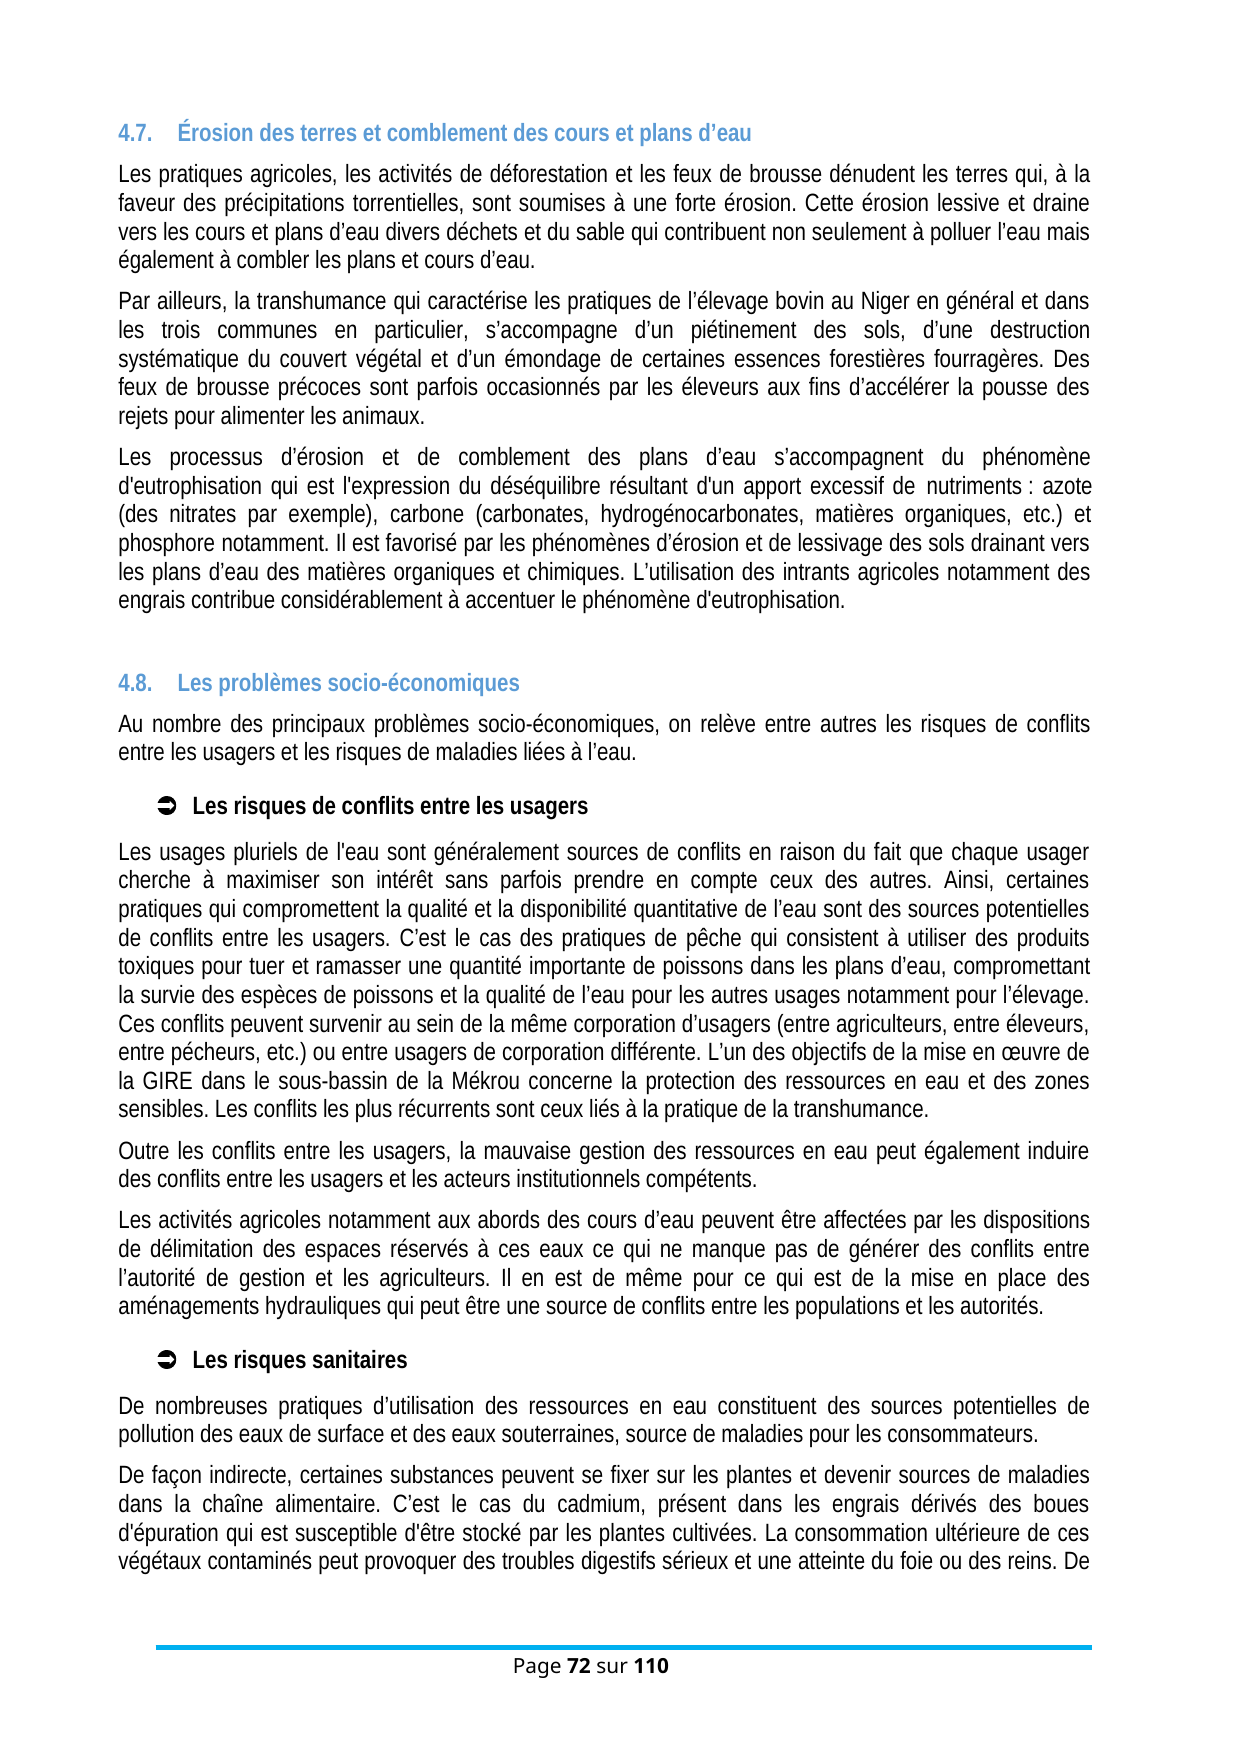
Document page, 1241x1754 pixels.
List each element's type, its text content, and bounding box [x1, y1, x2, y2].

text Par ailleurs, la transhumance qui caractérise les pratiques de l’élevage bovin au Niger en général et dans les trois communes en particulier, s’accompagne d’un piétinement des sols, d’une destruction systématique du couvert végétal et d’un émondage de certaines essences forestières fourragères. Des feux de brousse précoces sont parfois occasionnés par les éleveurs aux fins d’accélérer la pousse des rejets pour alimenter les animaux. [118, 286, 1092, 429]
text Les activités agricoles notamment aux abords des cours d’eau peuvent être affectées par les dispositions de délimitation des espaces réservés à ces eaux ce qui ne manque pas de générer des conflits entre l’autorité de gestion et les agriculteurs. Il en est de même pour ce qui est de la mise en place des aménagements hydrauliques qui peut être une source de conflits entre les populations et les autorités. [118, 1205, 1092, 1320]
text Les usages pluriels de l'eau sont généralement sources de conflits en raison du fait que chaque usager cherche à maximiser son intérêt sans parfois prendre en compte ceux des autres. Ainsi, certaines pratiques qui compromettent la qualité et la disponibilité quantitative de l’eau sont des sources potentielles de conflits entre les usagers. C’est le cas des pratiques de pêche qui consistent à utiliser des produits toxiques pour tuer et ramasser une quantité importante de poissons dans les plans d’eau, compromettant la survie des espèces de poissons et la qualité de l’eau pour les autres usages notamment pour l’élevage. Ces conflits peuvent survenir au sein de la même corporation d’usagers (entre agriculteurs, entre éleveurs, entre pécheurs, etc.) ou entre usagers de corporation différente. L’un des objectifs de la mise en œuvre de la GIRE dans le sous-bassin de la Mékrou concerne la protection des ressources en eau et des zones sensibles. Les conflits les plus récurrents sont ceux liés à la pratique de la transhumance. [118, 837, 1092, 1123]
text Les pratiques agricoles, les activités de déforestation et les feux de brousse dénudent les terres qui, à la faveur des précipitations torrentielles, sont soumises à une forte érosion. Cette érosion lessive et draine vers les cours et plans d’eau divers déchets et du sable qui contribuent non seulement à polluer l’eau mais également à combler les plans et cours d’eau. [118, 159, 1092, 274]
list Les risques sanitaires [155, 1345, 1092, 1374]
text De nombreuses pratiques d’utilisation des ressources en eau constituent des sources potentielles de pollution des eaux de surface et des eaux souterraines, source de maladies pour les consommateurs. [118, 1391, 1092, 1448]
subtitle Érosion des terres et comblement des cours et plans d’eau [118, 118, 1092, 147]
text Les processus d’érosion et de comblement des plans d’eau s’accompagnent du phénomène d'eutrophisation qui est l'expression du déséquilibre résultant d'un apport excessif de nutriments : azote (des nitrates par exemple), carbone (carbonates, hydrogénocarbonates, matières organiques, etc.) et phosphore notamment. Il est favorisé par les phénomènes d’érosion et de lessivage des sols drainant vers les plans d’eau des matières organiques et chimiques. L’utilisation des intrants agricoles notamment des engrais contribue considérablement à accentuer le phénomène d'eutrophisation. [118, 442, 1092, 614]
text Outre les conflits entre les usagers, la mauvaise gestion des ressources en eau peut également induire des conflits entre les usagers et les acteurs institutionnels compétents. [118, 1136, 1092, 1193]
text Au nombre des principaux problèmes socio-économiques, on relève entre autres les risques de conflits entre les usagers et les risques de maladies liées à l’eau. [118, 709, 1092, 766]
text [118, 1460, 1092, 1575]
list Les risques de conflits entre les usagers [155, 791, 1092, 820]
subtitle Les problèmes socio-économiques [118, 668, 1092, 696]
